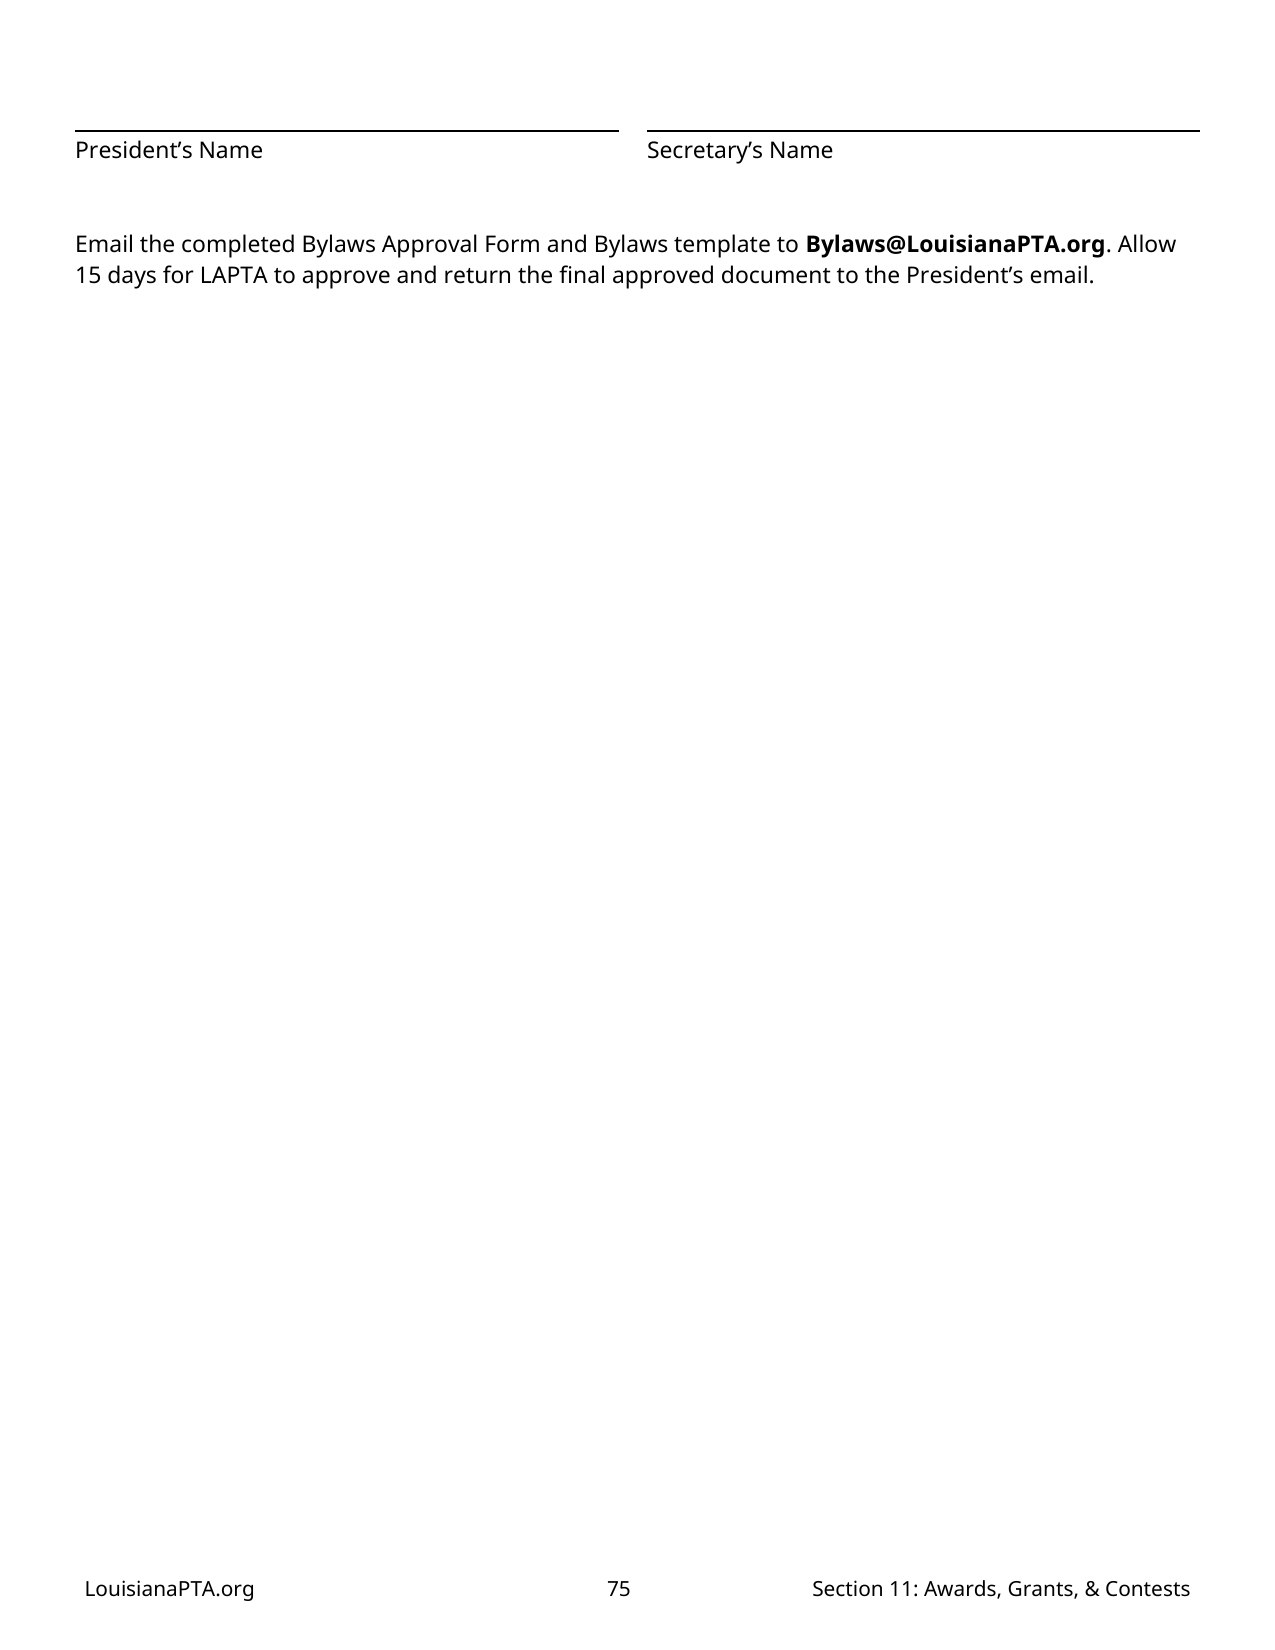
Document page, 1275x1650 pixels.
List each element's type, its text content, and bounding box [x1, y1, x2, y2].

text President’s Name Secretary’s Name [75, 134, 1200, 166]
text Email the completed Bylaws Approval Form and Bylaws template to Bylaws@LouisianaPTA.org. Allow 15 days for LAPTA to approve and return the final approved document to the President’s email. [75, 228, 1200, 291]
